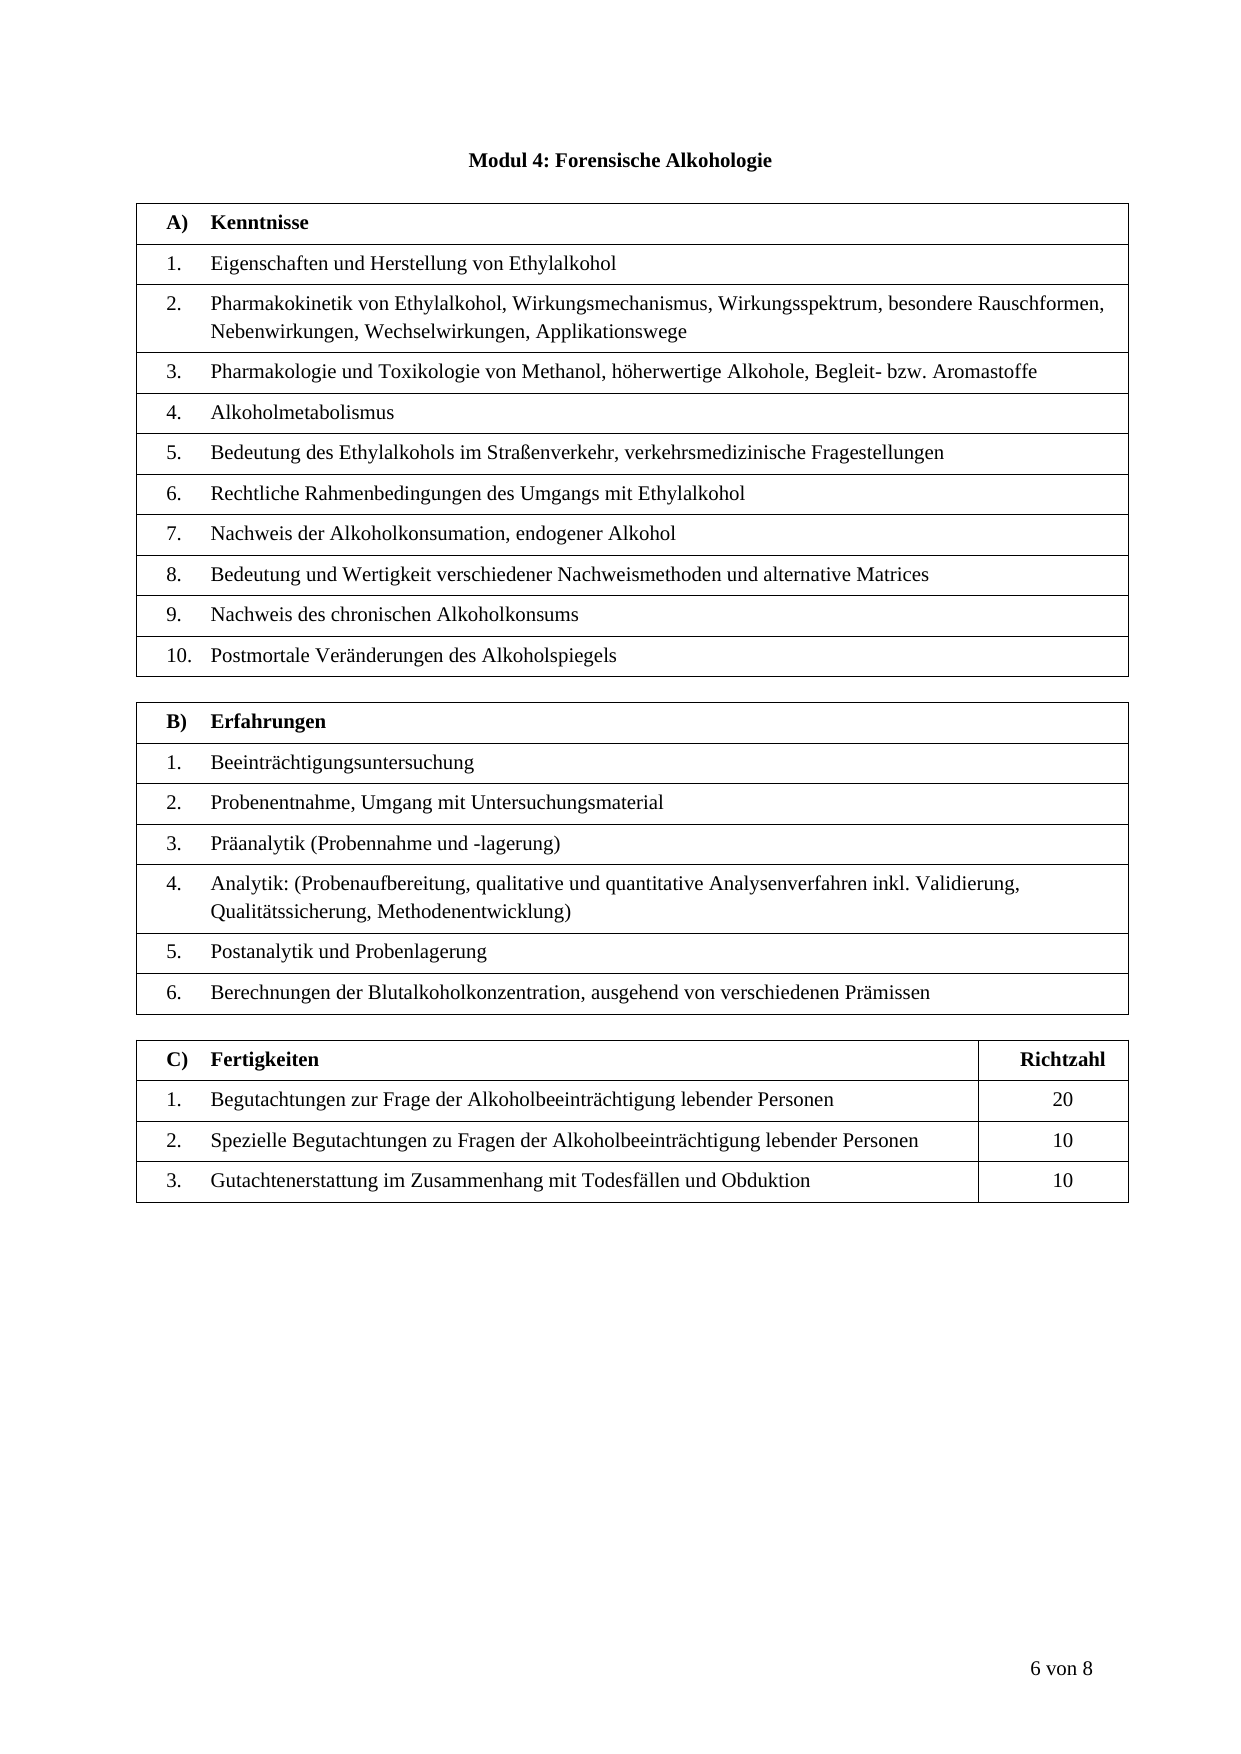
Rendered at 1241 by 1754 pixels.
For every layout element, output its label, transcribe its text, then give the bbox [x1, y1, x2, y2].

table_cell Alkoholmetabolismus [137, 394, 1128, 433]
table_cell Beeinträchtigungsuntersuchung [137, 744, 1128, 783]
table_cell Nachweis der Alkoholkonsumation, endogener Alkohol [137, 515, 1128, 555]
table_cell Bedeutung und Wertigkeit verschiedener Nachweismethoden und alternative Matrices [137, 556, 1128, 595]
table_cell 10 [979, 1162, 1128, 1202]
table_cell Nachweis des chronischen Alkoholkonsums [137, 596, 1128, 636]
table_cell Probenentnahme, Umgang mit Untersuchungsmaterial [137, 784, 1128, 824]
table_cell 20 [979, 1081, 1128, 1121]
table_header C) Fertigkeiten [137, 1041, 978, 1080]
table_cell Gutachtenerstattung im Zusammenhang mit Todesfällen und Obduktion [137, 1162, 978, 1202]
table_cell Präanalytik (Probennahme und -lagerung) [137, 825, 1128, 864]
table_cell Eigenschaften und Herstellung von Ethylalkohol [137, 245, 1128, 284]
table_header B) Erfahrungen [137, 703, 1128, 743]
table_cell Berechnungen der Blutalkoholkonzentration, ausgehend von verschiedenen Prämissen [137, 974, 1128, 1013]
table_cell 10 [979, 1122, 1128, 1161]
table_cell Pharmakokinetik von Ethylalkohol, Wirkungsmechanismus, Wirkungsspektrum, besondere Rauschformen, Nebenwirkungen, Wechselwirkungen, Applikationswege [137, 285, 1128, 352]
table_cell Pharmakologie und Toxikologie von Methanol, höherwertige Alkohole, Begleit- bzw. Aromastoffe [137, 353, 1128, 393]
table_header A) Kenntnisse [137, 204, 1128, 243]
table_cell Postanalytik und Probenlagerung [137, 934, 1128, 973]
table_cell Spezielle Begutachtungen zu Fragen der Alkoholbeeinträchtigung lebender Personen [137, 1122, 978, 1161]
table_cell Analytik: (Probenaufbereitung, qualitative und quantitative Analysenverfahren inkl. Validierung, Qualitätssicherung, Methodenentwicklung) [137, 865, 1128, 932]
text Modul 4: Forensische Alkohologie [148, 148, 1092, 172]
table_cell Rechtliche Rahmenbedingungen des Umgangs mit Ethylalkohol [137, 475, 1128, 514]
table_cell Postmortale Veränderungen des Alkoholspiegels [137, 637, 1128, 676]
table_cell Begutachtungen zur Frage der Alkoholbeeinträchtigung lebender Personen [137, 1081, 978, 1121]
table_header Richtzahl [979, 1041, 1128, 1080]
table_cell Bedeutung des Ethylalkohols im Straßenverkehr, verkehrsmedizinische Fragestellungen [137, 434, 1128, 474]
